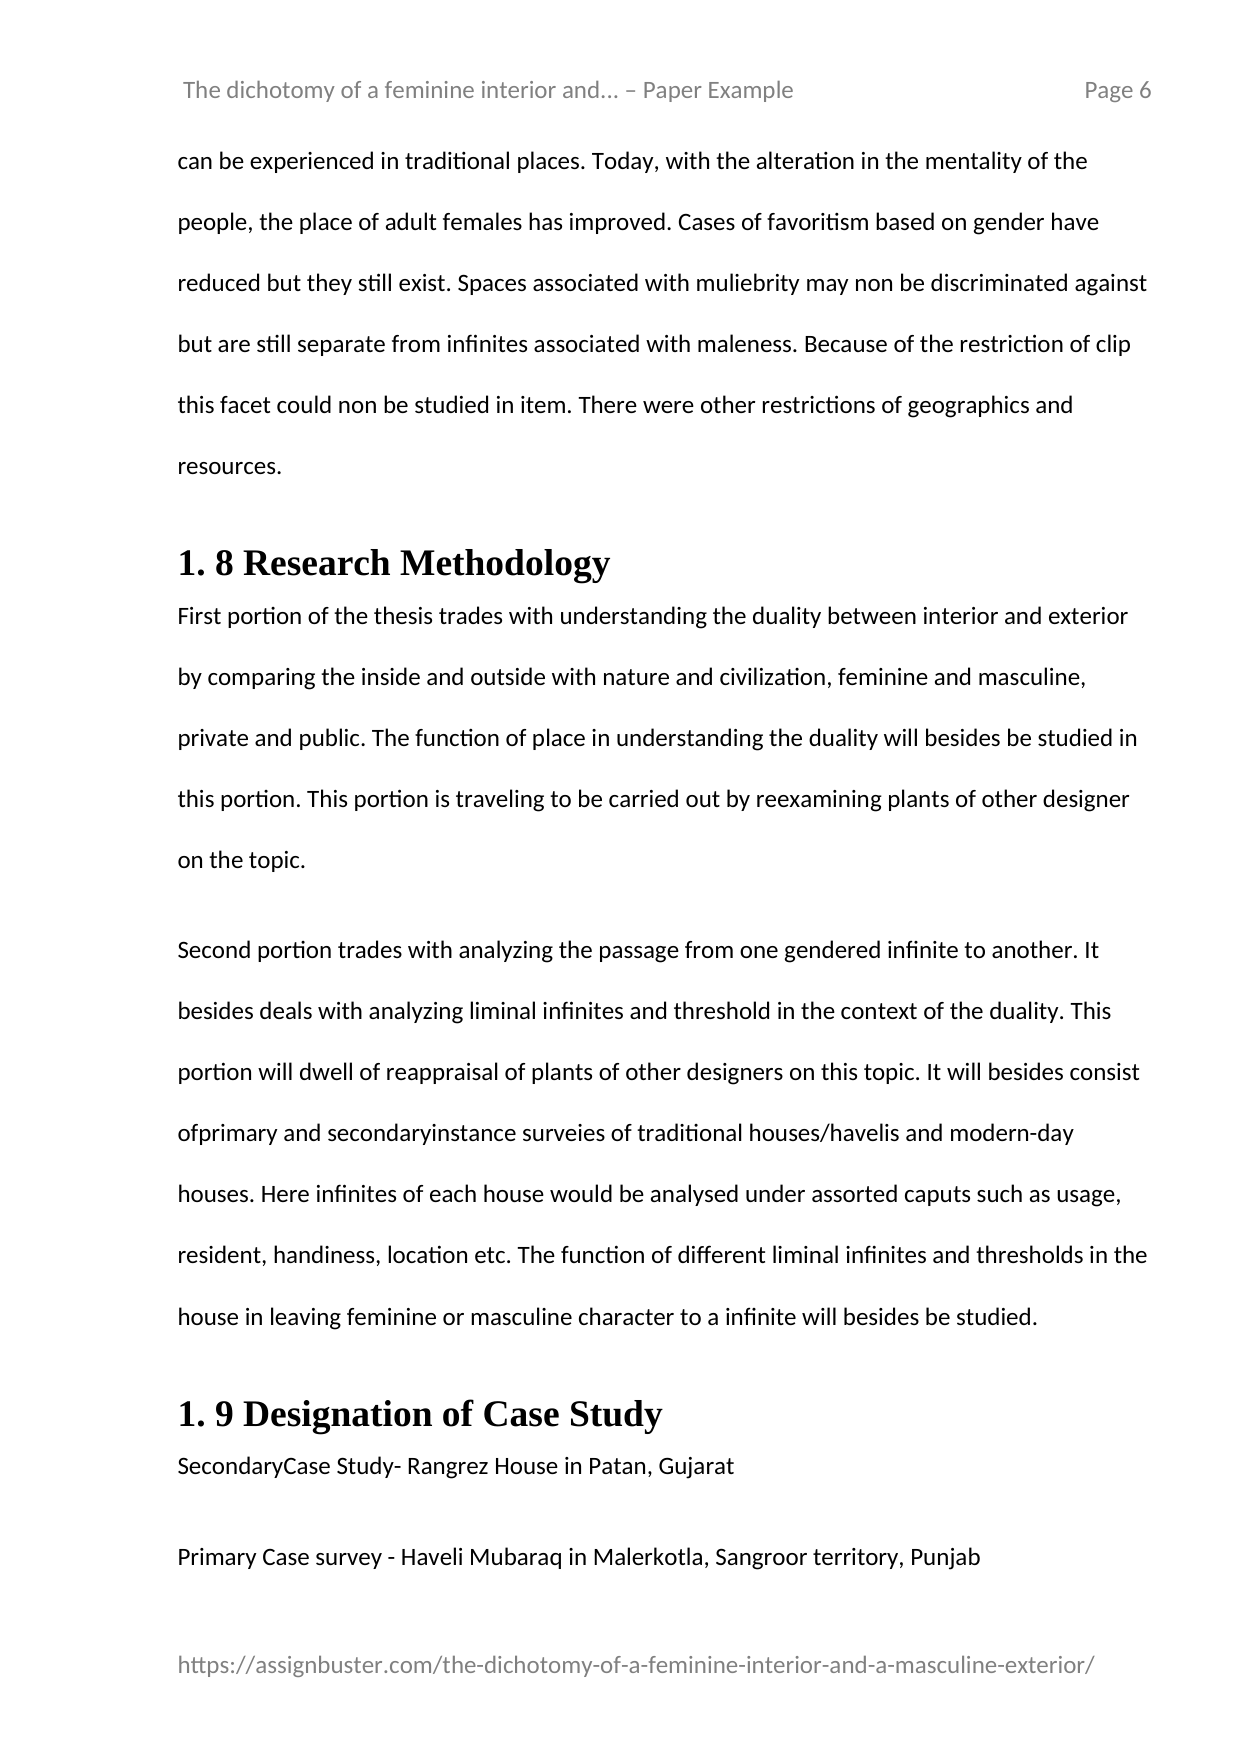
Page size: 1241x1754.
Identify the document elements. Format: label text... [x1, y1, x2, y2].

text Primary Case survey - Haveli Mubaraq in Malerkotla, Sangroor territory, Punjab [177, 1541, 1152, 1571]
text SecondaryCase Study- Rangrez House in Patan, Gujarat [177, 1450, 1152, 1481]
subtitle 1. 8 Research Methodology [177, 541, 1152, 584]
subtitle 1. 9 Designation of Case Study [177, 1391, 1152, 1434]
text First portion of the thesis trades with understanding the duality between interior and exterior by comparing the inside and outside with nature and civilization, feminine and masculine, private and public. The function of place in understanding the duality will besides be studied in this portion. This portion is traveling to be carried out by reexamining plants of other designer on the topic. [177, 600, 1152, 874]
text Second portion trades with analyzing the passage from one gendered infinite to another. It besides deals with analyzing liminal infinites and threshold in the context of the duality. This portion will dwell of reappraisal of plants of other designers on this topic. It will besides consist ofprimary and secondaryinstance surveies of traditional houses/havelis and modern-day houses. Here infinites of each house would be analysed under assorted caputs such as usage, resident, handiness, location etc. The function of different liminal infinites and thresholds in the house in leaving feminine or masculine character to a infinite will besides be studied. [177, 934, 1152, 1331]
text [177, 145, 1152, 481]
